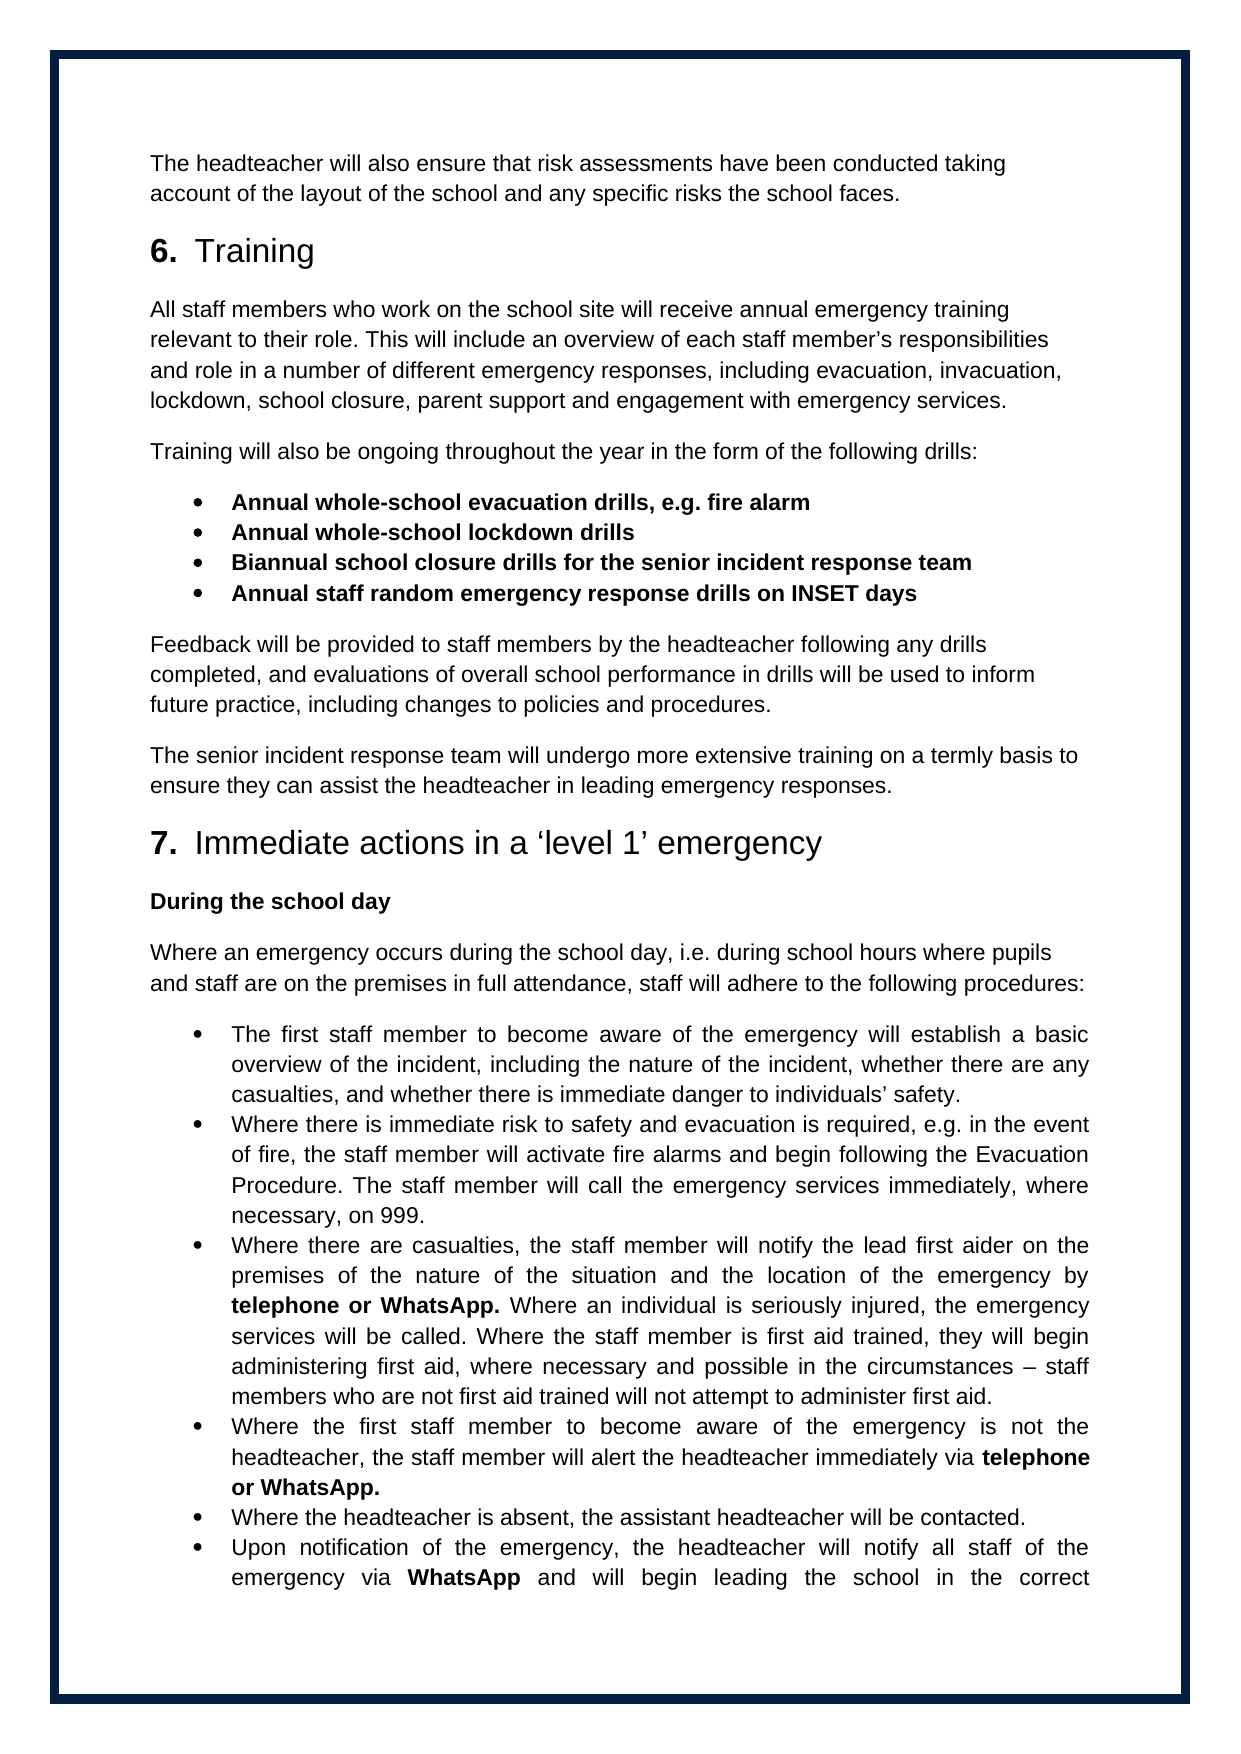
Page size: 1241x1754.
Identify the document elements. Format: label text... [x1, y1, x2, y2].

text Feedback will be provided to staff members by the headteacher following any drills completed, and evaluations of overall school performance in drills will be used to inform future practice, including changes to policies and procedures. [150, 631, 1090, 717]
list Annual whole-school evacuation drills, e.g. fire alarm [194, 489, 1090, 515]
list Where there is immediate risk to safety and evacuation is required, e.g. in the event of fire, the staff member will activate fire alarms and begin following the Evacuation Procedure. The staff member will call the emergency services immediately, where necessary, on 999. [194, 1111, 1090, 1228]
subtitle Immediate actions in a ‘level 1’ emergency [150, 823, 1090, 862]
list Annual staff random emergency response drills on INSET days [194, 579, 1090, 606]
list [194, 1534, 1090, 1591]
text During the school day [150, 888, 1090, 915]
list Annual whole-school lockdown drills [194, 519, 1090, 546]
list Where the headteacher is absent, the assistant headteacher will be contacted. [194, 1504, 1090, 1530]
list Where there are casualties, the staff member will notify the lead first aider on the premises of the nature of the situation and the location of the emergency by telephone or WhatsApp. Where an individual is seriously injured, the emergency services will be called. Where the staff member is first aid trained, they will begin administering first aid, where necessary and possible in the circumstances – staff members who are not first aid trained will not attempt to administer first aid. [194, 1232, 1090, 1409]
text The senior incident response team will undergo more extensive training on a termly basis to ensure they can assist the headteacher in leading emergency responses. [150, 742, 1090, 799]
list Biannual school closure drills for the senior incident response team [194, 549, 1090, 576]
subtitle Training [150, 231, 1090, 270]
text All staff members who work on the school site will receive annual emergency training relevant to their role. This will include an overview of each staff member’s responsibilities and role in a number of different emergency responses, including evacuation, invacuation, lockdown, school closure, parent support and engagement with emergency services. [150, 296, 1090, 413]
list The first staff member to become aware of the emergency will establish a basic overview of the incident, including the nature of the incident, whether there are any casualties, and whether there is immediate danger to individuals’ safety. [194, 1021, 1090, 1107]
list Where the first staff member to become aware of the emergency is not the headteacher, the staff member will alert the headteacher immediately via telephone or WhatsApp. [194, 1413, 1090, 1500]
text Training will also be ongoing throughout the year in the form of the following drills: [150, 438, 1090, 464]
text The headteacher will also ensure that risk assessments have been conducted taking account of the layout of the school and any specific risks the school faces. [150, 150, 1090, 207]
text Where an emergency occurs during the school day, i.e. during school hours where pupils and staff are on the premises in full attendance, staff will adhere to the following procedures: [150, 939, 1090, 996]
